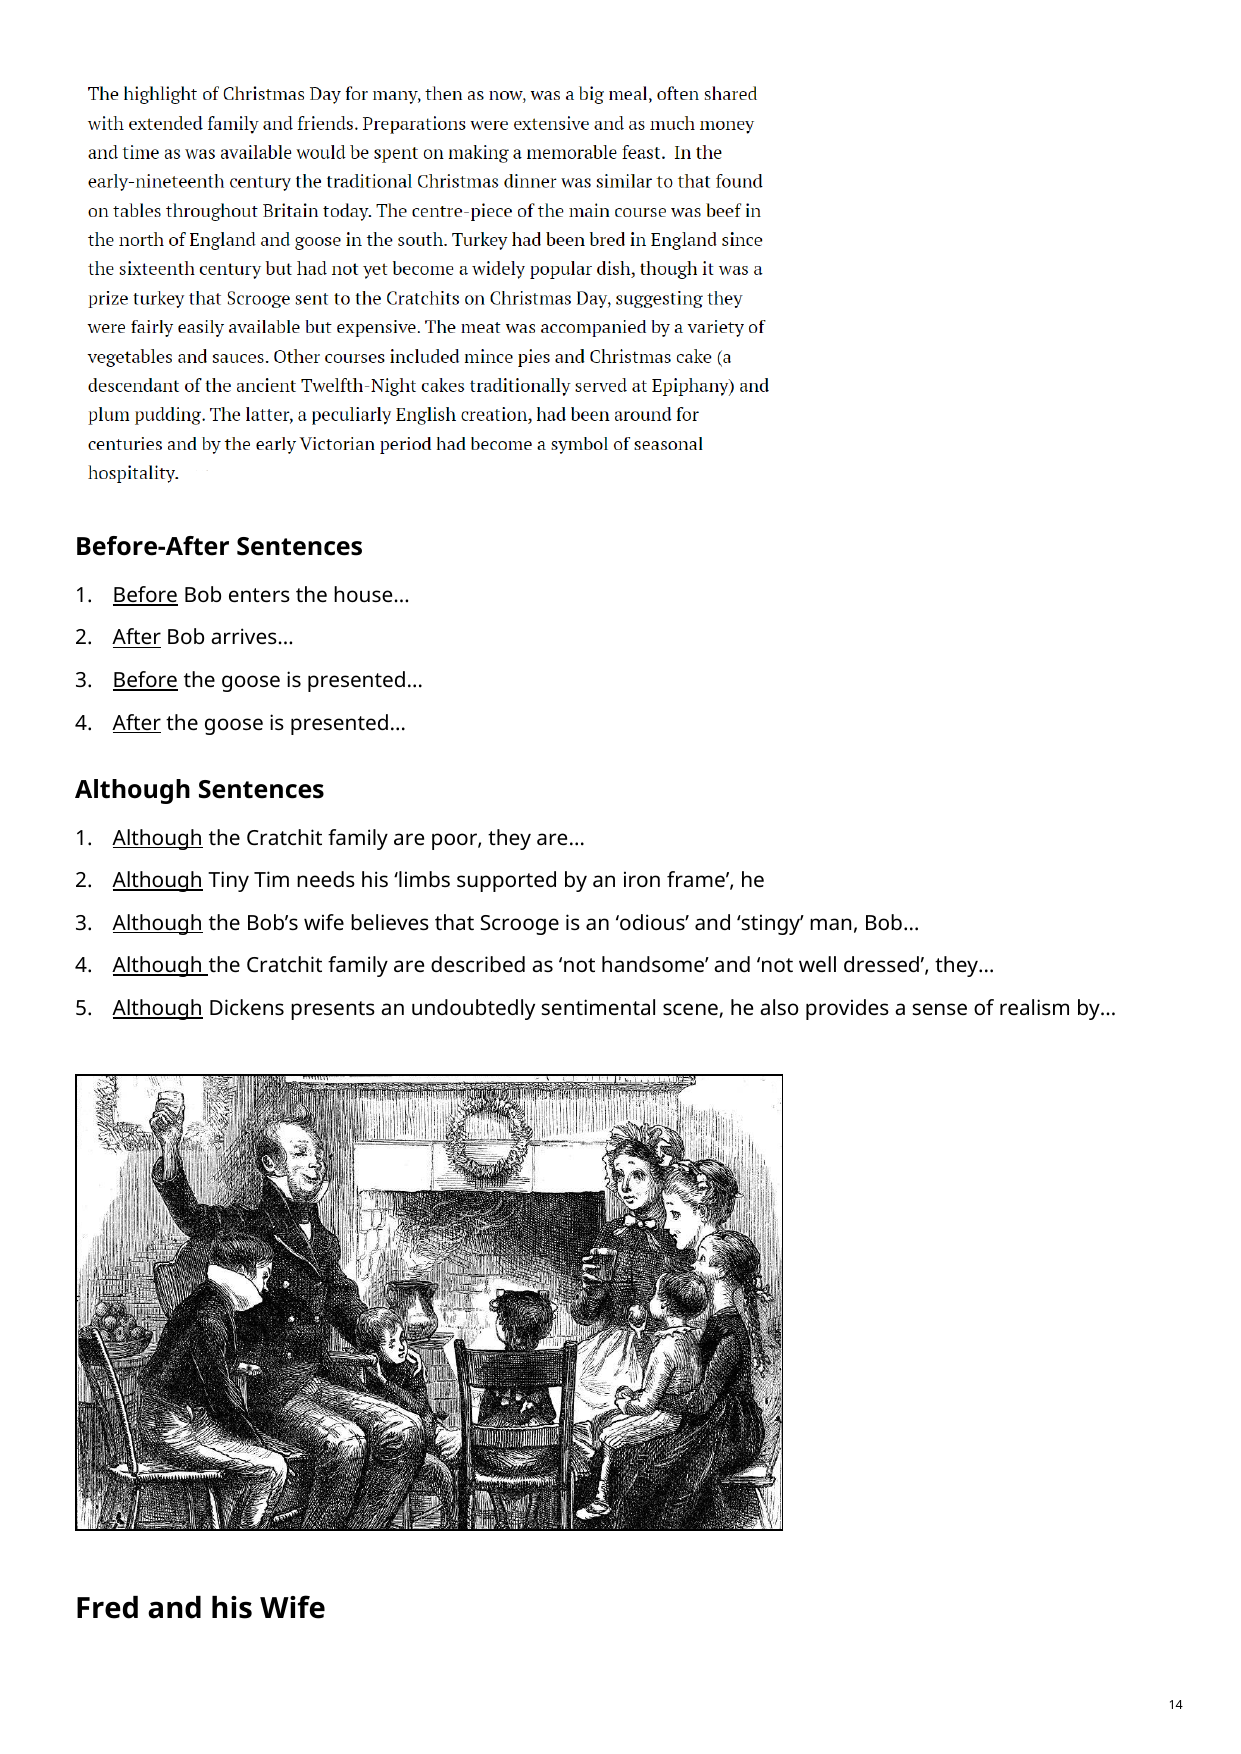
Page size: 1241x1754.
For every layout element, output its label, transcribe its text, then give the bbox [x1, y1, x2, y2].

list Before the goose is presented… [75, 665, 1165, 693]
picture [75, 75, 784, 494]
picture [77, 1076, 782, 1529]
text Fred and his Wife [75, 1588, 1165, 1627]
list After the goose is presented… [75, 708, 1165, 736]
list Although Dickens presents an undoubtedly sentimental scene, he also provides a sense of realism by… [75, 993, 1165, 1021]
list Although the Cratchit family are poor, they are… [75, 823, 1165, 851]
list Before Bob enters the house… [75, 580, 1165, 608]
list Although the Bob’s wife believes that Scrooge is an ‘odious’ and ‘stingy’ man, Bob… [75, 908, 1165, 936]
text Before-After Sentences [75, 529, 1165, 563]
list After Bob arrives… [75, 622, 1165, 651]
list Although Tiny Tim needs his ‘limbs supported by an iron frame’, he [75, 865, 1165, 894]
text Although Sentences [75, 772, 1165, 806]
list Although the Cratchit family are described as ‘not handsome’ and ‘not well dressed’, they… [75, 950, 1165, 979]
